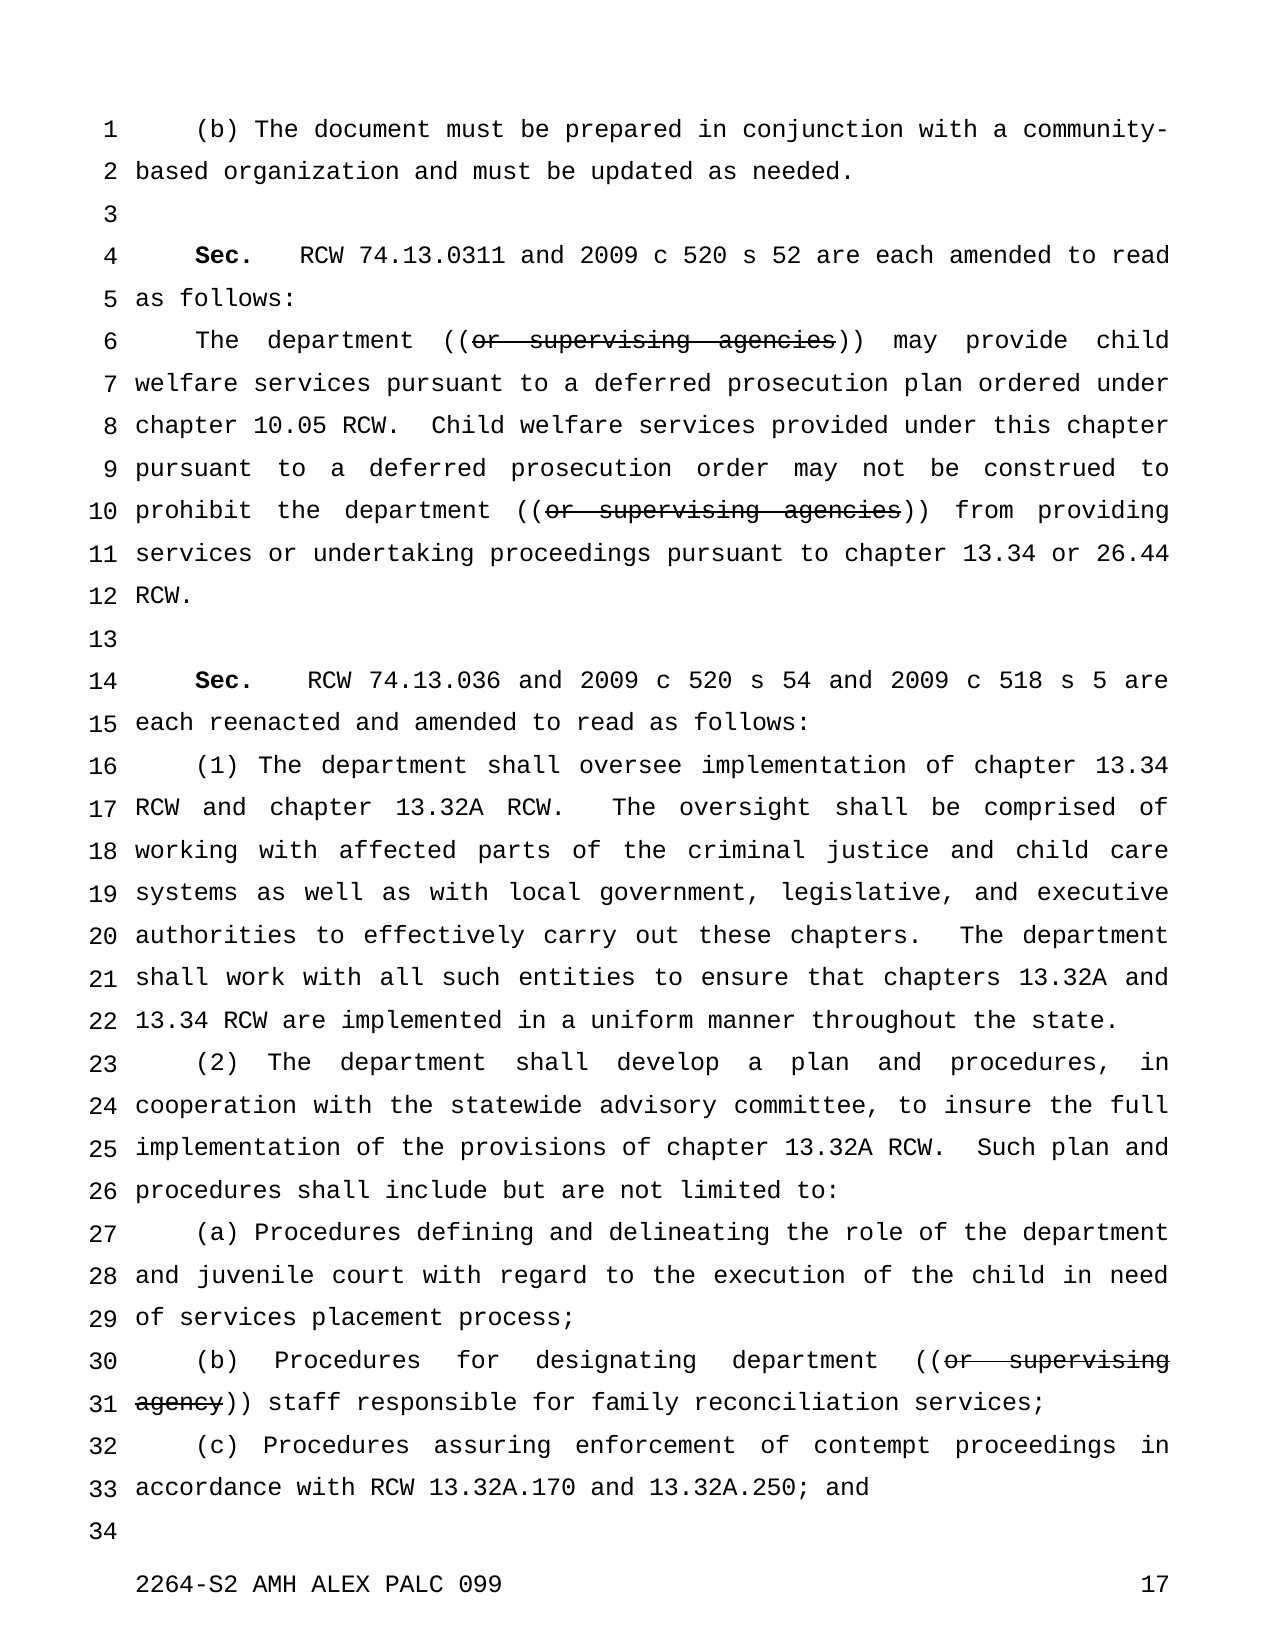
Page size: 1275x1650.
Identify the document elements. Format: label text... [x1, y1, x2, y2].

text (1) The department shall oversee implementation of chapter 13.34 RCW and chapter 13.32A RCW. The oversight shall be comprised of working with affected parts of the criminal justice and child care systems as well as with local government, legislative, and executive authorities to effectively carry out these chapters. The department shall work with all such entities to ensure that chapters 13.32A and 13.34 RCW are implemented in a uniform manner throughout the state. [135, 739, 1170, 1037]
text Sec. RCW 74.13.0311 and 2009 c 520 s 52 are each amended to read as follows: [135, 230, 1170, 315]
text (a) Procedures defining and delineating the role of the department and juvenile court with regard to the execution of the child in need of services placement process; [135, 1207, 1170, 1334]
text The department ((or supervising agencies)) may provide child welfare services pursuant to a deferred prosecution plan ordered under chapter 10.05 RCW. Child welfare services provided under this chapter pursuant to a deferred prosecution order may not be construed to prohibit the department ((or supervising agencies)) from providing services or undertaking proceedings pursuant to chapter 13.34 or 26.44 RCW. [135, 315, 1170, 612]
text (b) The document must be prepared in conjunction with a community- based organization and must be updated as needed. [135, 103, 1170, 188]
text (b) Procedures for designating department ((or supervising agency)) staff responsible for family reconciliation services; [135, 1334, 1170, 1419]
text Sec. RCW 74.13.036 and 2009 c 520 s 54 and 2009 c 518 s 5 are each reenacted and amended to read as follows: [135, 654, 1170, 739]
text (2) The department shall develop a plan and procedures, in cooperation with the statewide advisory committee, to insure the full implementation of the provisions of chapter 13.32A RCW. Such plan and procedures shall include but are not limited to: [135, 1037, 1170, 1207]
text (c) Procedures assuring enforcement of contempt proceedings in accordance with RCW 13.32A.170 and 13.32A.250; and [135, 1419, 1170, 1504]
